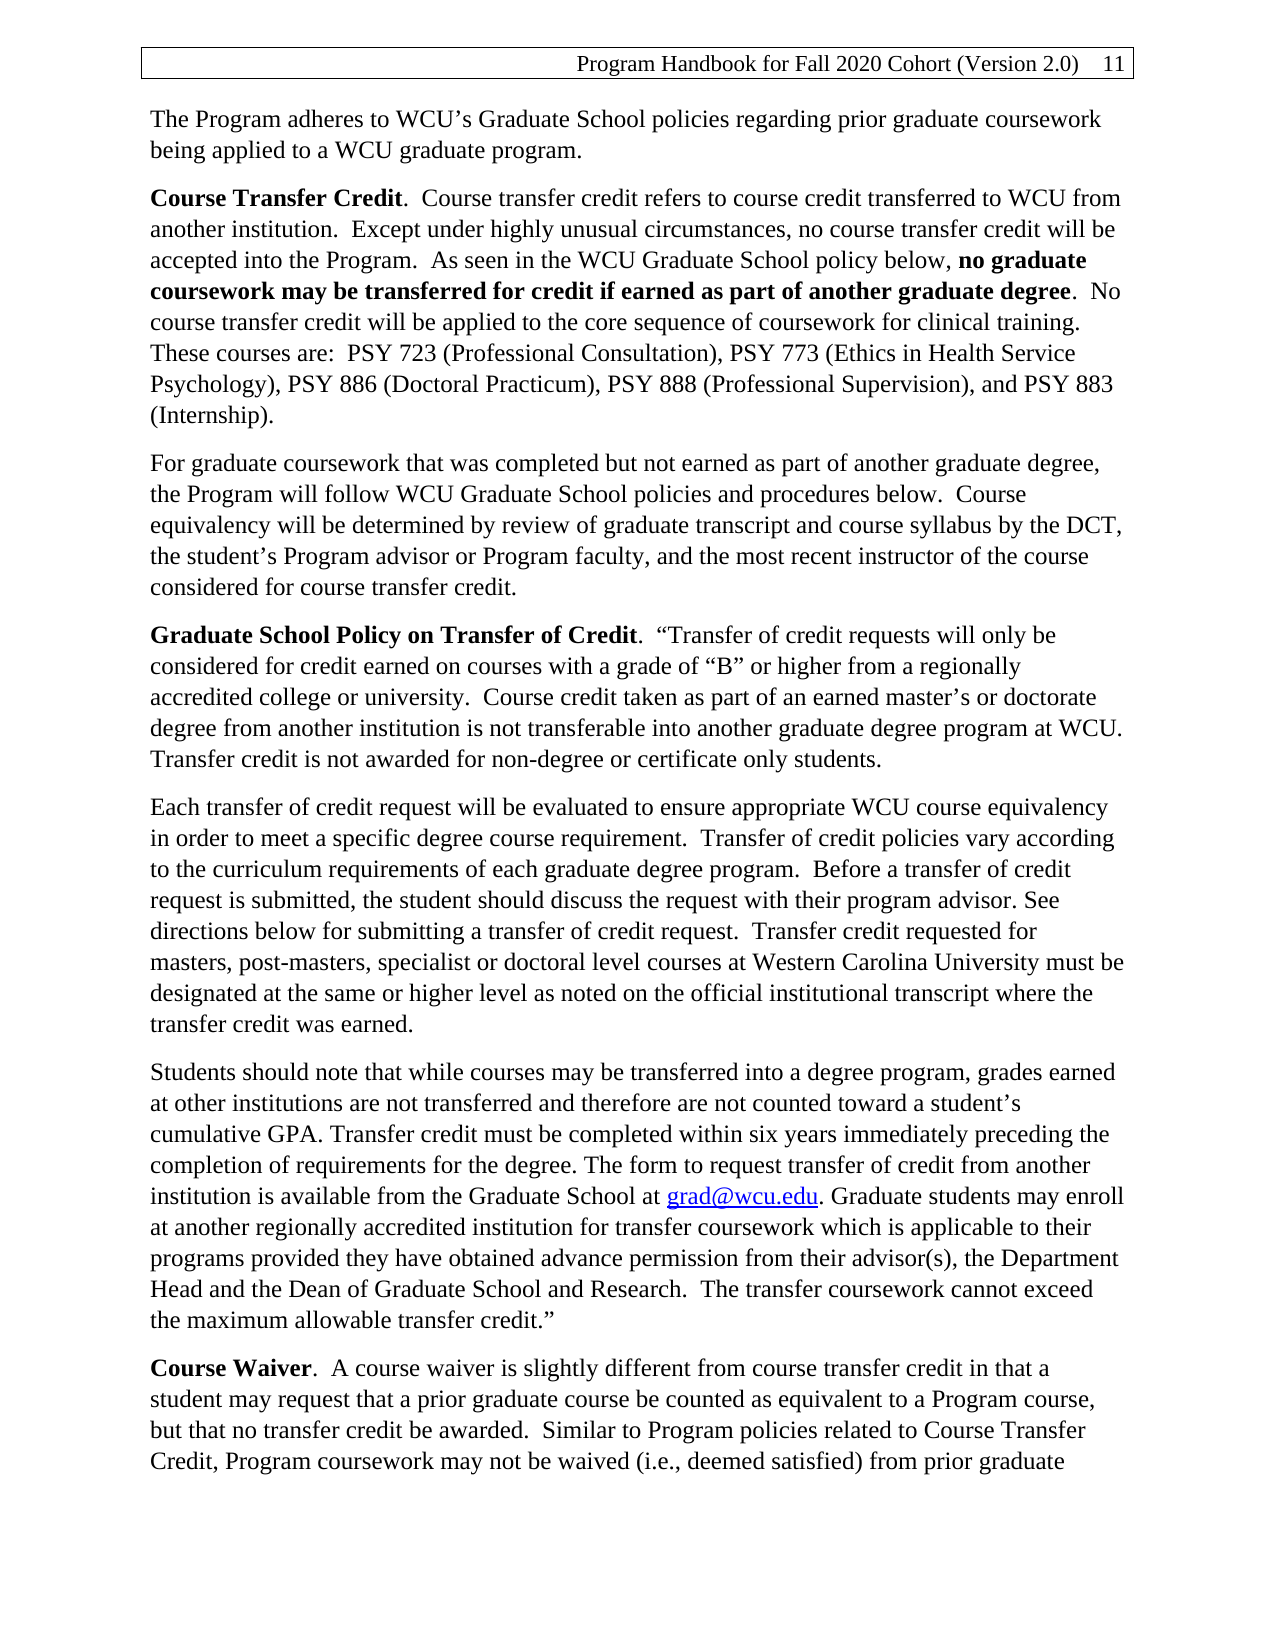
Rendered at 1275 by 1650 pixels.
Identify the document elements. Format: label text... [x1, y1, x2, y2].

text The Program adheres to WCU’s Graduate School policies regarding prior graduate coursework being applied to a WCU graduate program. [150, 104, 1125, 164]
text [150, 1353, 1125, 1475]
text Course Transfer Credit. Course transfer credit refers to course credit transferred to WCU from another institution. Except under highly unusual circumstances, no course transfer credit will be accepted into the Program. As seen in the WCU Graduate School policy below, no graduate coursework may be transferred for credit if earned as part of another graduate degree. No course transfer credit will be applied to the core sequence of coursework for clinical training. These courses are: PSY 723 (Professional Consultation), PSY 773 (Ethics in Health Service Psychology), PSY 886 (Doctoral Practicum), PSY 888 (Professional Supervision), and PSY 883 (Internship). [150, 183, 1125, 429]
text Graduate School Policy on Transfer of Credit. “Transfer of credit requests will only be considered for credit earned on courses with a grade of “B” or higher from a regionally accredited college or university. Course credit taken as part of an earned master’s or doctorate degree from another institution is not transferable into another graduate degree program at WCU. Transfer credit is not awarded for non-degree or certificate only students. [150, 620, 1125, 773]
text Students should note that while courses may be transferred into a degree program, grades earned at other institutions are not transferred and therefore are not counted toward a student’s cumulative GPA. Transfer credit must be completed within six years immediately preceding the completion of requirements for the degree. The form to request transfer of credit from another institution is available from the Graduate School at grad@wcu.edu. Graduate students may enroll at another regionally accredited institution for transfer coursework which is applicable to their programs provided they have obtained advance permission from their advisor(s), the Department Head and the Dean of Graduate School and Research. The transfer coursework cannot exceed the maximum allowable transfer credit.” [150, 1057, 1125, 1334]
text For graduate coursework that was completed but not earned as part of another graduate degree, the Program will follow WCU Graduate School policies and procedures below. Course equivalency will be determined by review of graduate transcript and course syllabus by the DCT, the student’s Program advisor or Program faculty, and the most recent instructor of the course considered for course transfer credit. [150, 448, 1125, 601]
text Each transfer of credit request will be evaluated to ensure appropriate WCU course equivalency in order to meet a specific degree course requirement. Transfer of credit policies vary according to the curriculum requirements of each graduate degree program. Before a transfer of credit request is submitted, the student should discuss the request with their program advisor. See directions below for submitting a transfer of credit request. Transfer credit requested for masters, post-masters, specialist or doctoral level courses at Western Carolina University must be designated at the same or higher level as noted on the official institutional transcript where the transfer credit was earned. [150, 792, 1125, 1038]
